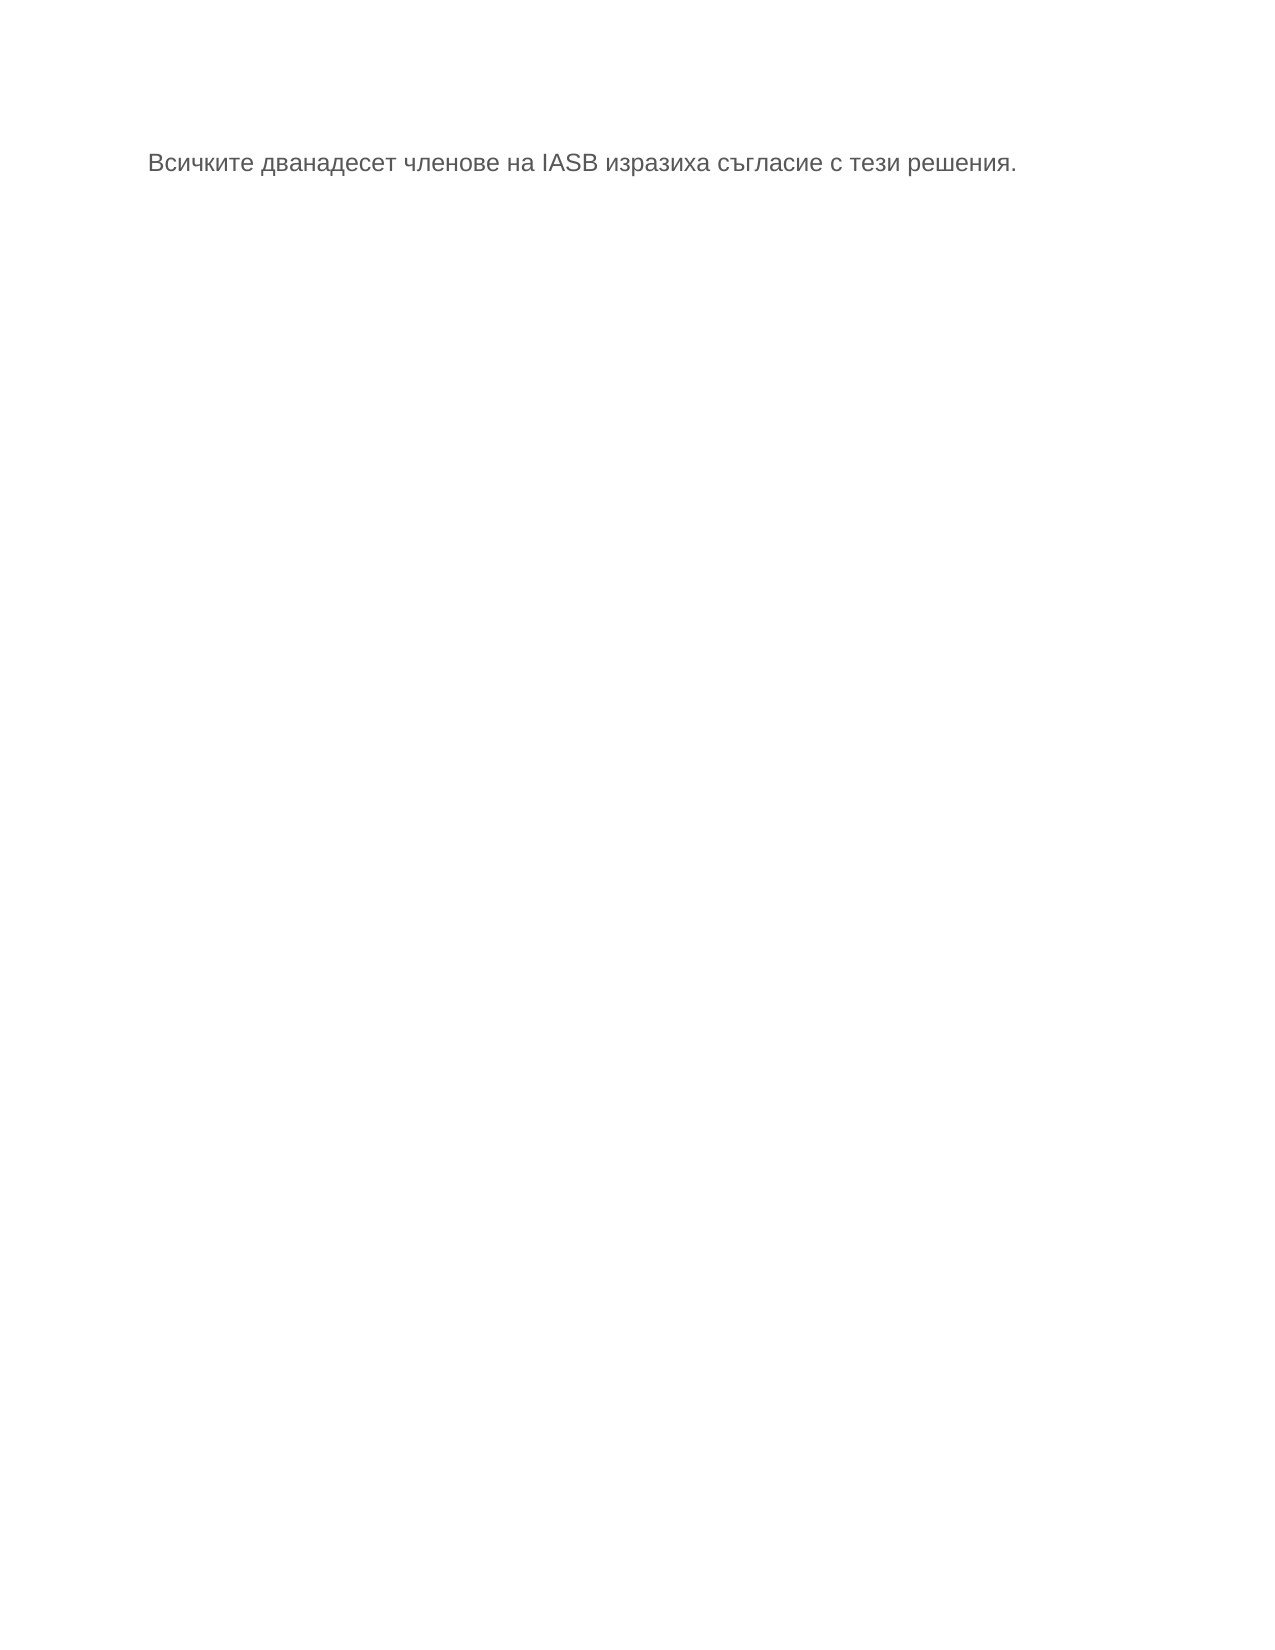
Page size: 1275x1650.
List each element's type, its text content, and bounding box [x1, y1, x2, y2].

text Всичките дванадесет членове на IASB изразиха съгласие с тези решения. [148, 148, 1127, 176]
